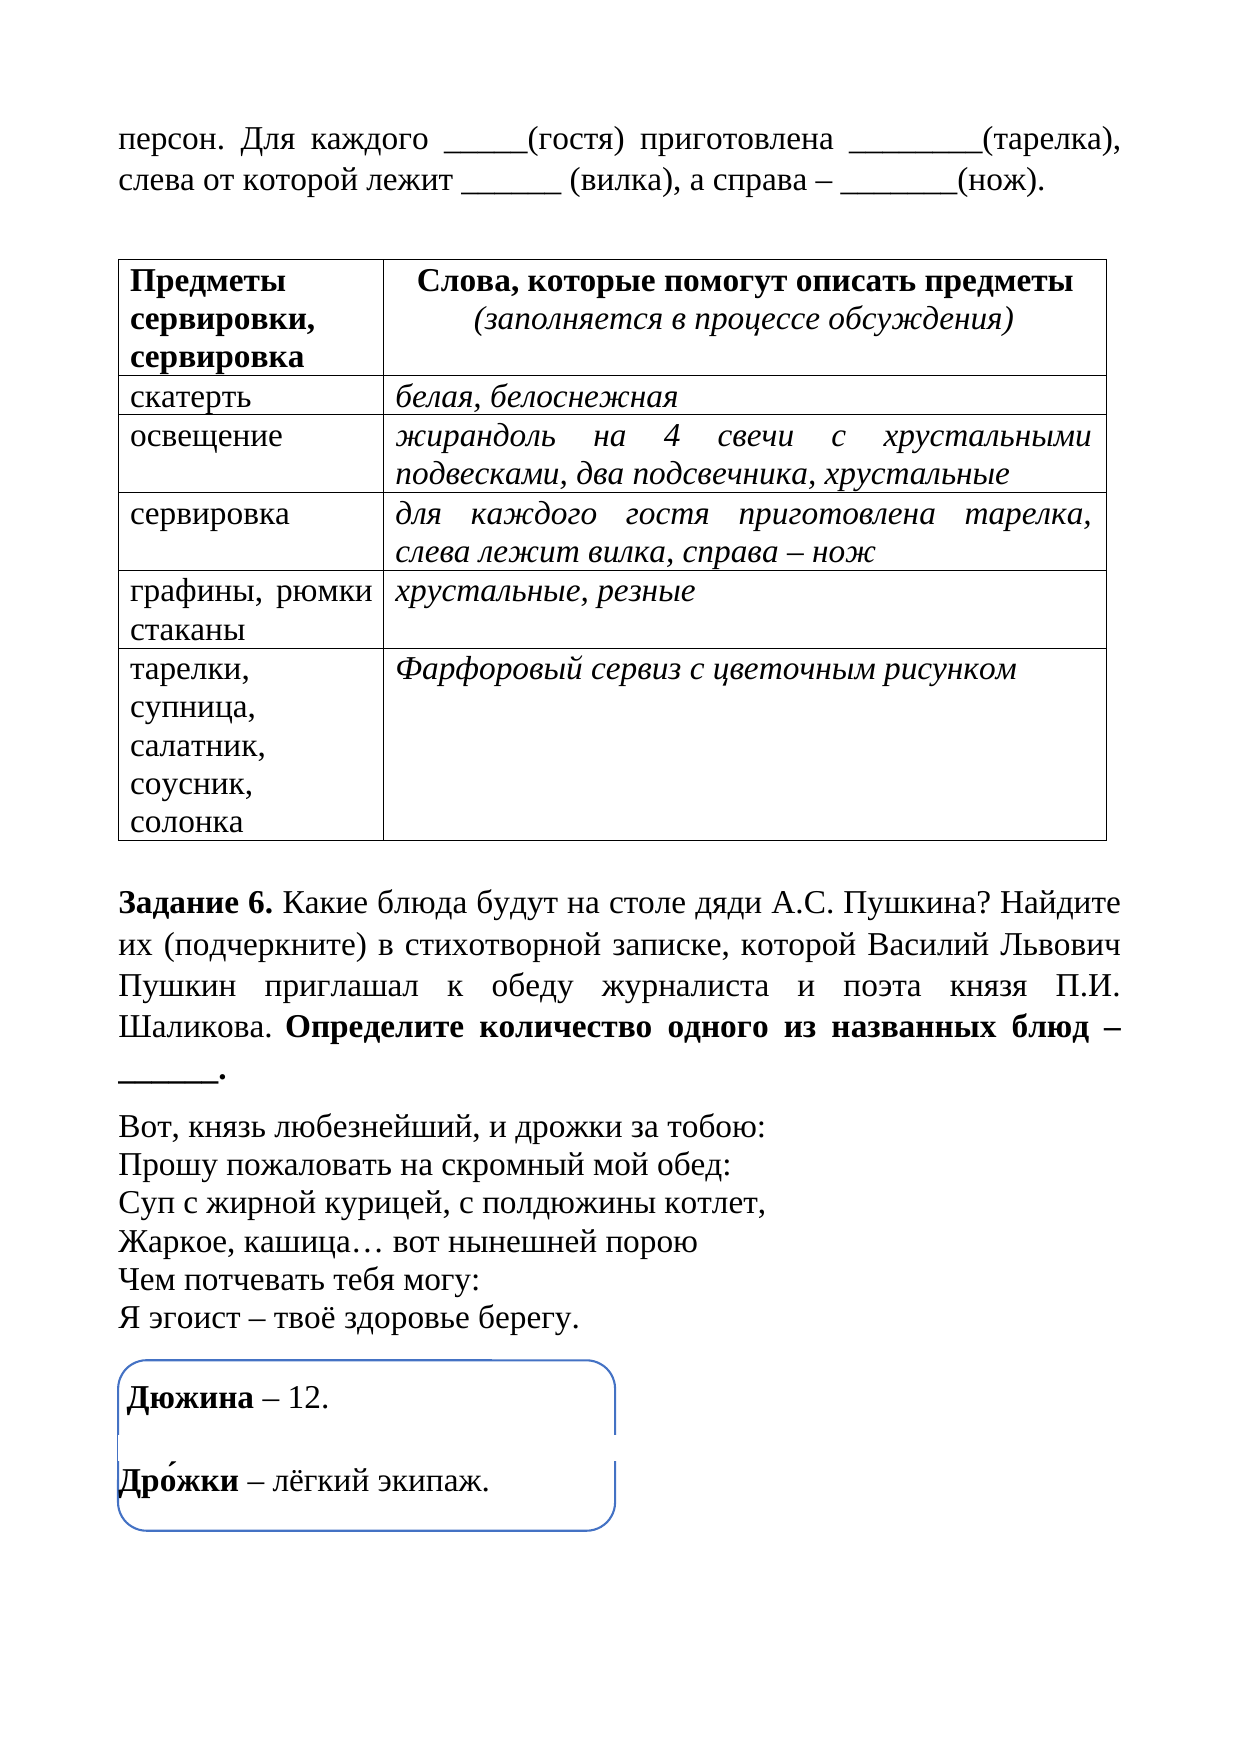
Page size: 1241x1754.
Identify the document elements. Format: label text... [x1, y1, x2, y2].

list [118, 118, 1122, 198]
table_cell белая, белоснежная [384, 376, 1106, 414]
table_header Слова, которые помогут описать предметы (заполняется в процессе обсуждения) [384, 260, 1106, 375]
table_cell для каждого гостя приготовлена тарелка, слева лежит вилка, справа – нож [384, 493, 1106, 570]
text Прошу пожаловать на скромный мой обед: [118, 1144, 1122, 1183]
table_cell скатерть [119, 376, 383, 414]
list Дюжина – 12. [118, 1377, 1122, 1416]
text Я эгоист – твоё здоровье берегу. [118, 1298, 1122, 1336]
table_cell Фарфоровый сервиз с цветочным рисунком [384, 649, 1106, 840]
text Жаркое, кашица… вот нынешней порою [118, 1221, 1122, 1259]
text Вот, князь любезнейший, и дрожки за тобою: [118, 1106, 1122, 1144]
table_cell освещение [119, 415, 383, 492]
table_cell графины, рюмки стаканы [119, 571, 383, 647]
table_cell тарелки, супница, салатник, соусник, солонка [119, 649, 383, 840]
list Задание 6. Какие блюда будут на столе дяди А.С. Пушкина? Найдите их (подчеркните) в стихотворной записке, которой Василий Львович Пушкин приглашал к обеду журналиста и поэта князя П.И. Шаликова. Определите количество одного из названных блюд – ______. [118, 882, 1122, 1086]
list Дро́жки – лёгкий экипаж. [118, 1461, 1122, 1499]
table_cell хрустальные, резные [384, 571, 1106, 647]
table_header Предметы сервировки, сервировка [119, 260, 383, 375]
text Чем потчевать тебя могу: [118, 1259, 1122, 1298]
table_cell сервировка [119, 493, 383, 570]
text Суп с жирной курицей, с полдюжины котлет, [118, 1183, 1122, 1221]
table_cell жирандоль на 4 свечи с хрустальными подвесками, два подсвечника, хрустальные [384, 415, 1106, 492]
